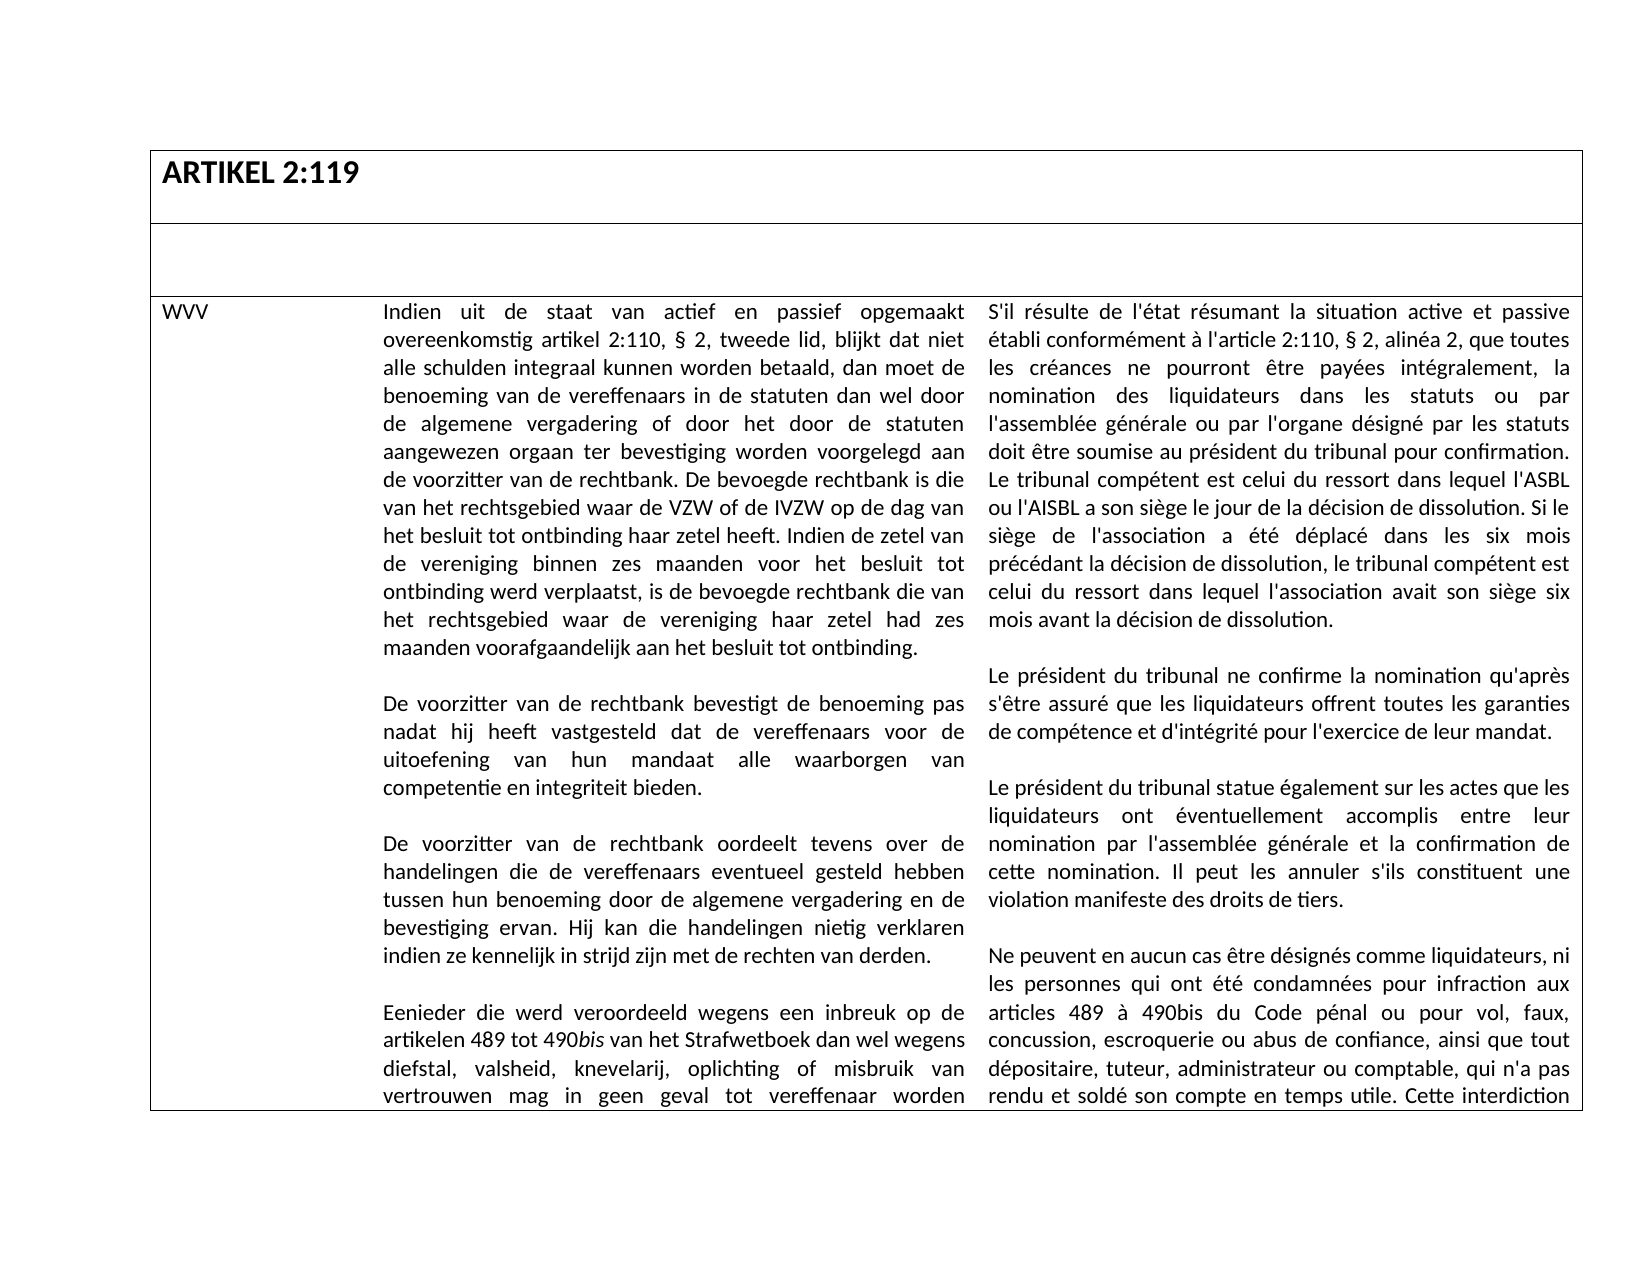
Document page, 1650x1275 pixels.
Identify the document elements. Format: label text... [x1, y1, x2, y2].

table_cell WVV [151, 297, 372, 1110]
table_header [372, 151, 1582, 223]
table_header ARTIKEL 2:119 [151, 151, 372, 223]
table_cell [372, 224, 1582, 296]
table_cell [372, 297, 977, 1110]
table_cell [977, 297, 1582, 1110]
table_cell [151, 224, 372, 296]
